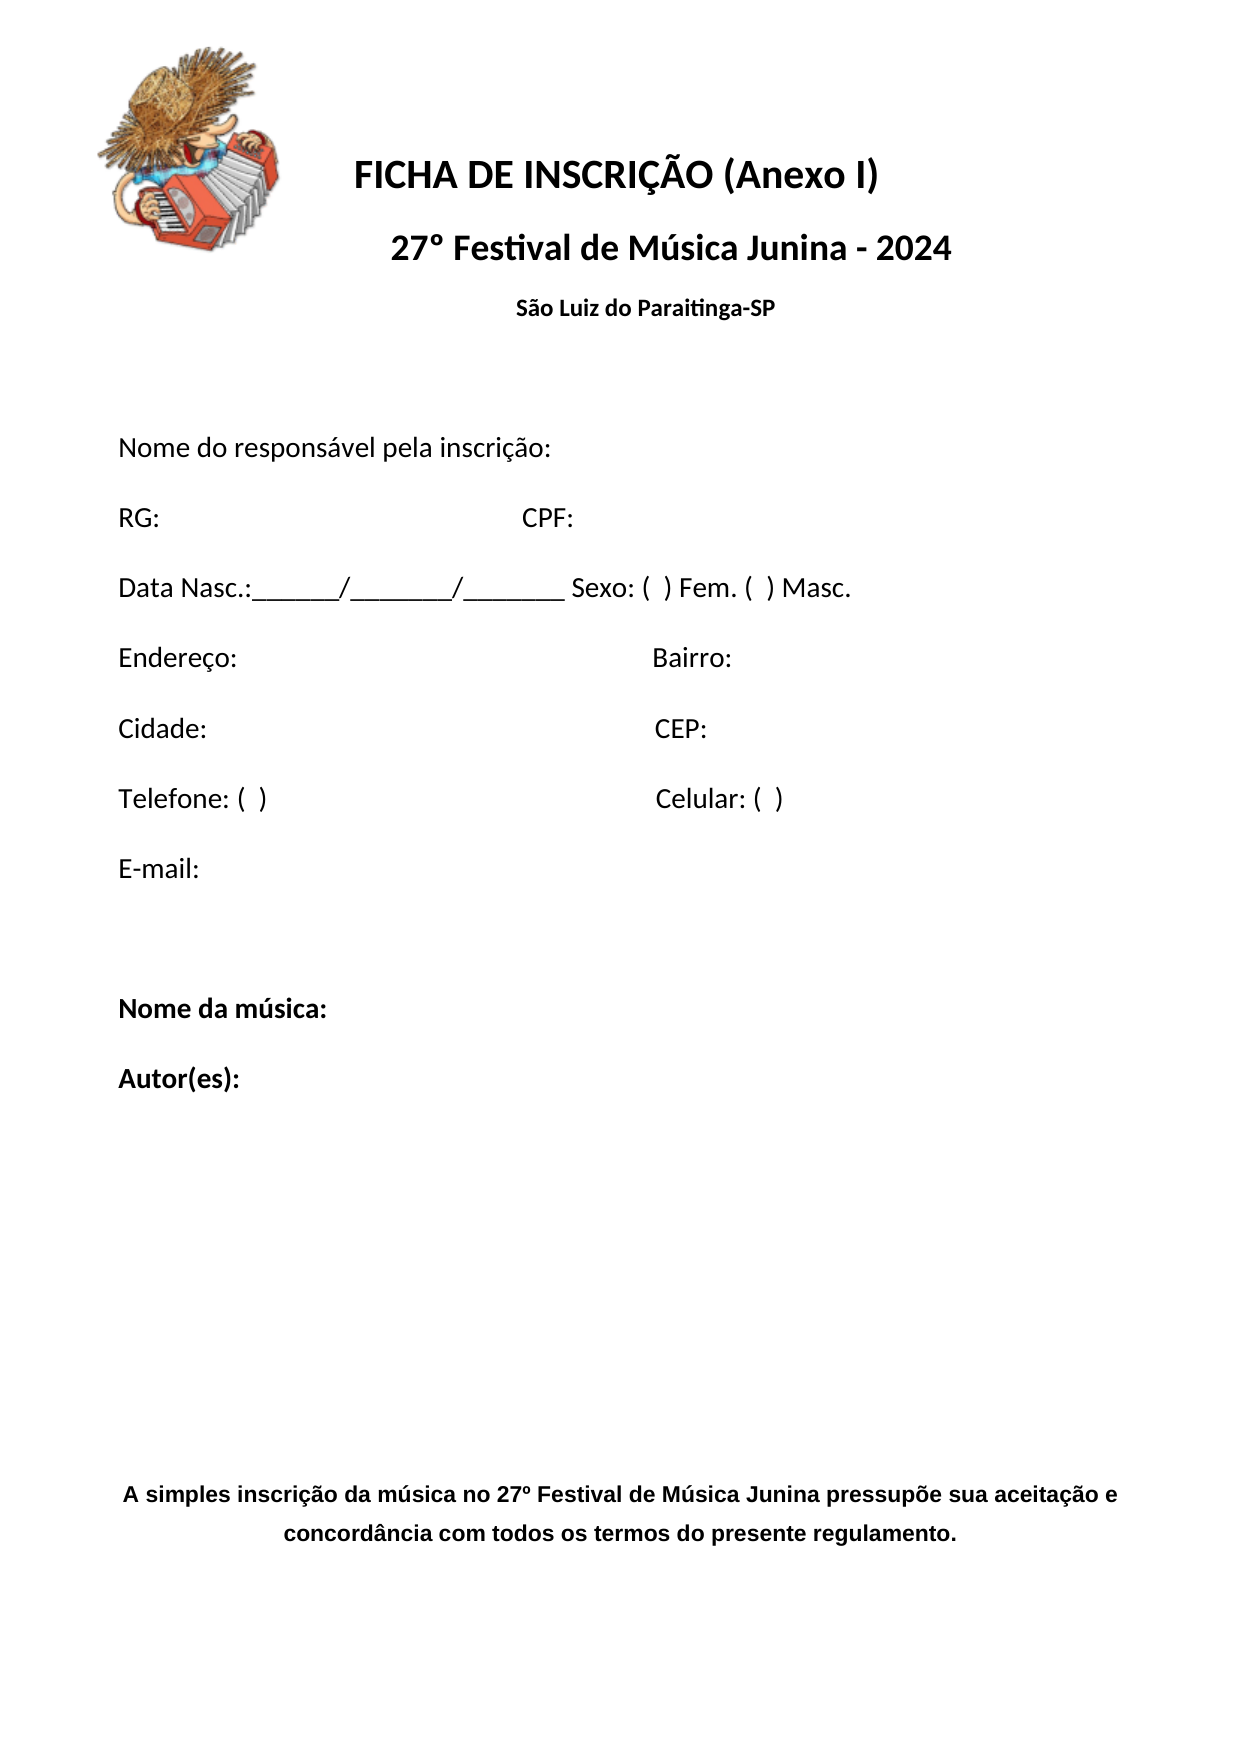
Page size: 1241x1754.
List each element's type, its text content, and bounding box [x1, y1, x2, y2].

text Data Nasc.:______/_______/_______ Sexo: ( ) Fem. ( ) Masc. [118, 569, 1122, 605]
text São Luiz do Paraitinga-SP [177, 293, 1063, 323]
text A simples inscrição da música no 27º Festival de Música Junina pressupõe sua aceitação e concordância com todos os termos do presente regulamento. [118, 1481, 1122, 1547]
text Cidade: CEP: [118, 710, 1122, 745]
text FICHA DE INSCRIÇÃO (Anexo I) [278, 148, 1063, 198]
text RG: CPF: [118, 499, 1122, 535]
text Nome da música: [118, 990, 1122, 1026]
text Autor(es): [118, 1060, 1122, 1096]
text Endereço: Bairro: [118, 639, 1122, 675]
text 27º Festival de Música Junina - 2024 [177, 224, 1063, 270]
text E-mail: [118, 850, 1122, 886]
text Nome do responsável pela inscrição: [118, 429, 1122, 465]
text Telefone: ( ) Celular: ( ) [118, 780, 1122, 815]
